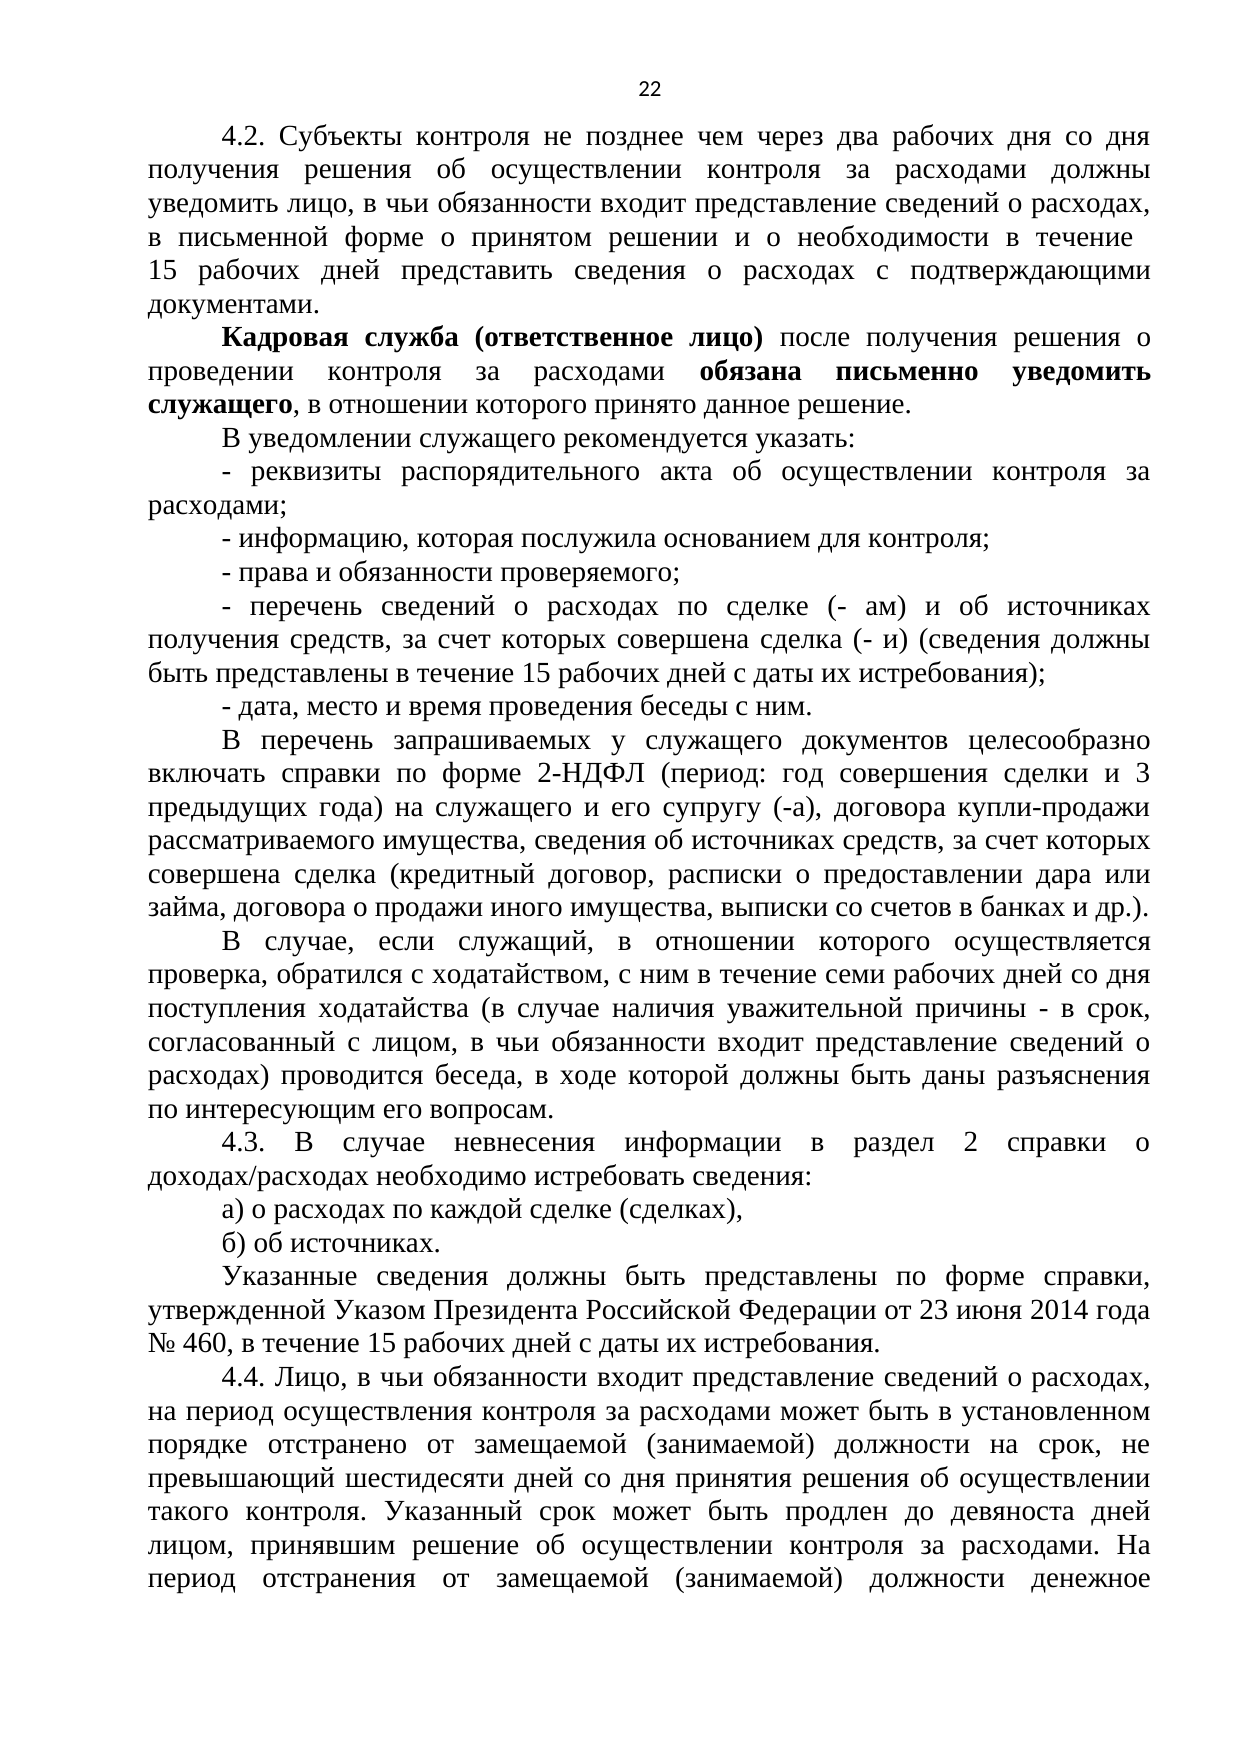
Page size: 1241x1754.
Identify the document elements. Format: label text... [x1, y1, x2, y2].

text В перечень запрашиваемых у служащего документов целесообразно включать справки по форме 2-НДФЛ (период: год совершения сделки и 3 предыдущих года) на служащего и его супругу (-а), договора купли-продажи рассматриваемого имущества, сведения об источниках средств, за счет которых совершена сделка (кредитный договор, расписки о предоставлении дара или займа, договора о продажи иного имущества, выписки со счетов в банках и др.). [148, 722, 1152, 923]
text а) о расходах по каждой сделке (сделках), [148, 1191, 1152, 1225]
text - информацию, которая послужила основанием для контроля; [148, 521, 1152, 554]
text б) об источниках. [148, 1225, 1152, 1258]
text Указанные сведения должны быть представлены по форме справки, утвержденной Указом Президента Российской Федерации от 23 июня 2014 года № 460, в течение 15 рабочих дней с даты их истребования. [148, 1258, 1152, 1359]
text 4.2. Субъекты контроля не позднее чем через два рабочих дня со дня получения решения об осуществлении контроля за расходами должны уведомить лицо, в чьи обязанности входит представление сведений о расходах, в письменной форме о принятом решении и о необходимости в течение 15 рабочих дней представить сведения о расходах с подтверждающими документами. [148, 118, 1152, 319]
text 4.3. В случае невнесения информации в раздел 2 справки о доходах/расходах необходимо истребовать сведения: [148, 1124, 1152, 1191]
text В случае, если служащий, в отношении которого осуществляется проверка, обратился с ходатайством, с ним в течение семи рабочих дней со дня поступления ходатайства (в случае наличия уважительной причины - в срок, согласованный с лицом, в чьи обязанности входит представление сведений о расходах) проводится беседа, в ходе которой должны быть даны разъяснения по интересующим его вопросам. [148, 923, 1152, 1124]
text - перечень сведений о расходах по сделке (- ам) и об источниках получения средств, за счет которых совершена сделка (- и) (сведения должны быть представлены в течение 15 рабочих дней с даты их истребования); [148, 588, 1152, 688]
text - дата, место и время проведения беседы с ним. [148, 688, 1152, 722]
text В уведомлении служащего рекомендуется указать: [148, 420, 1152, 453]
text Кадровая служба (ответственное лицо) после получения решения о проведении контроля за расходами обязана письменно уведомить служащего, в отношении которого принято данное решение. [148, 319, 1152, 420]
text - реквизиты распорядительного акта об осуществлении контроля за расходами; [148, 453, 1152, 521]
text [148, 1359, 1152, 1594]
text - права и обязанности проверяемого; [148, 554, 1152, 588]
